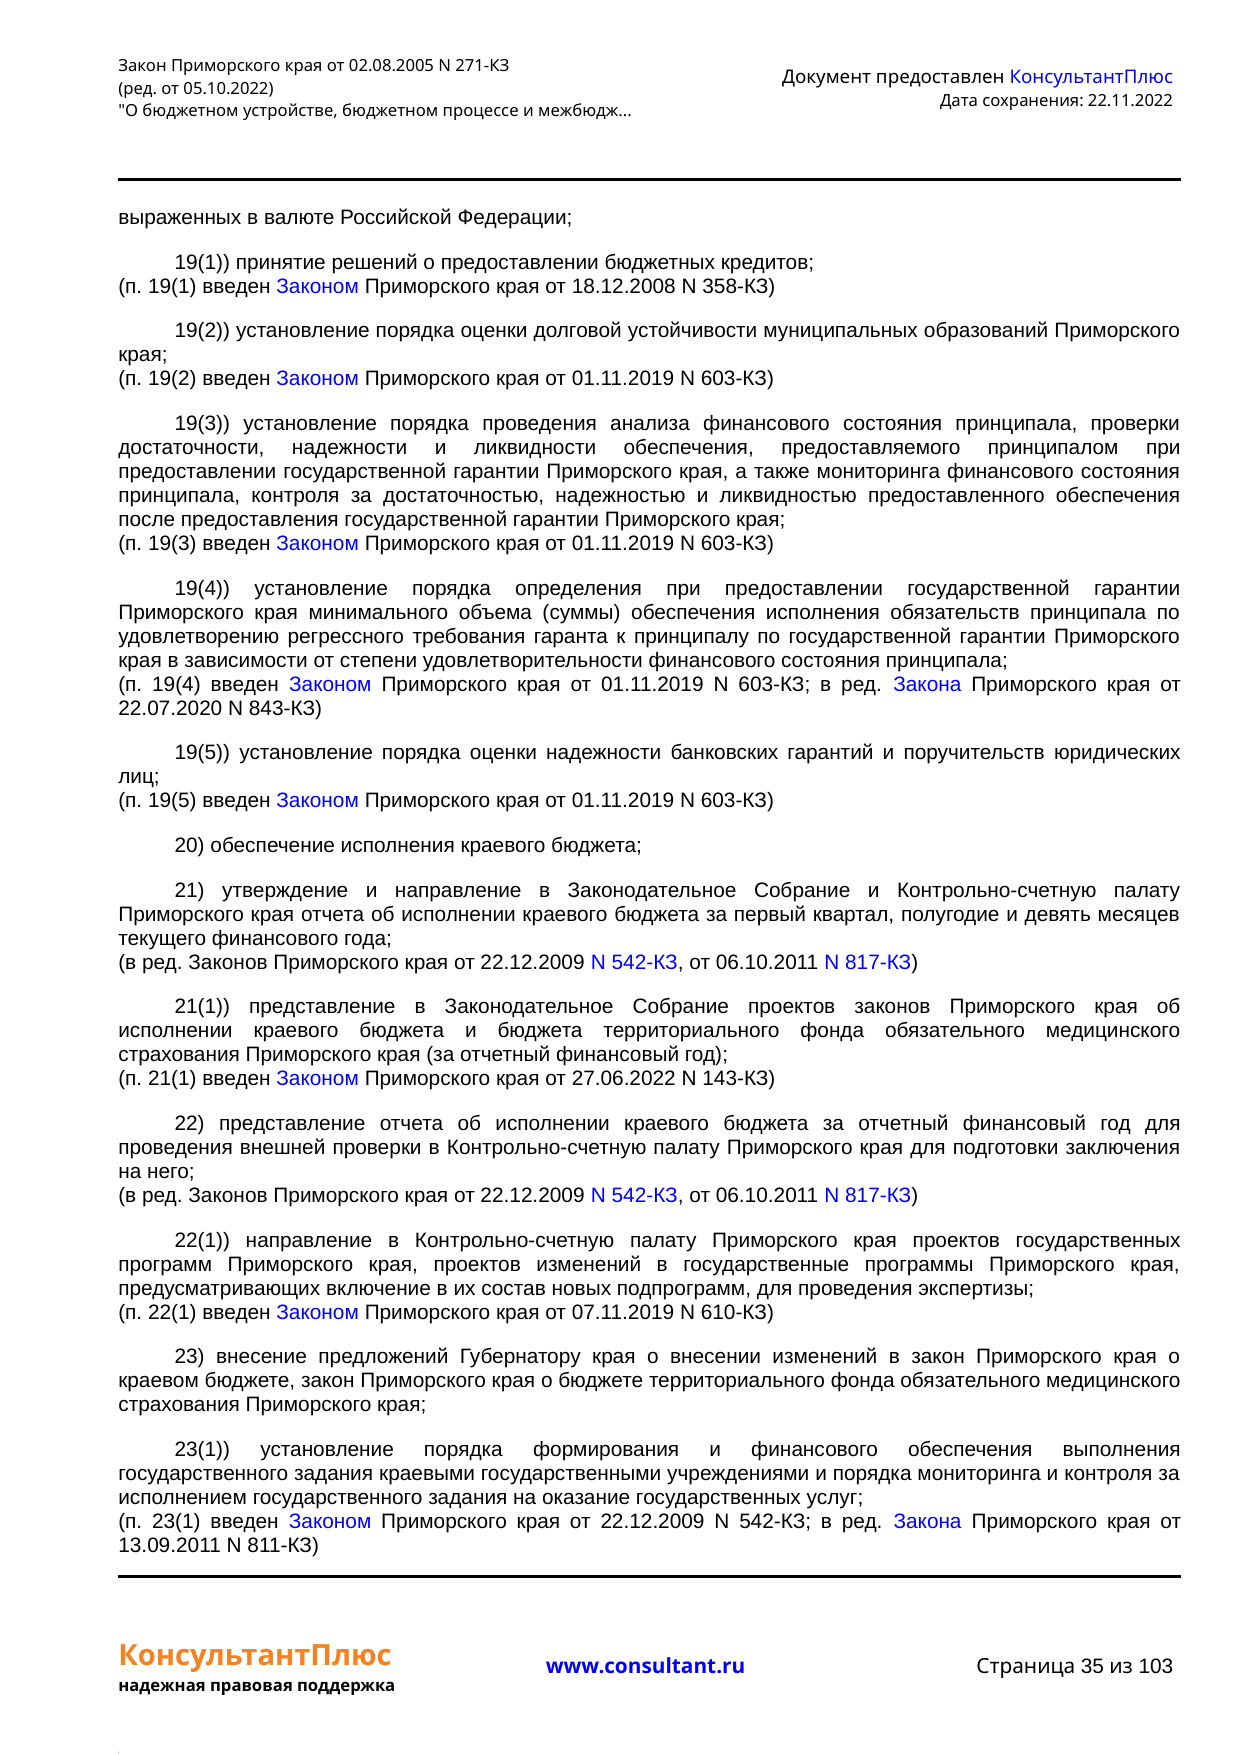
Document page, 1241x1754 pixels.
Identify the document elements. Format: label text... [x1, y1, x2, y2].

text 23(1)) установление порядка формирования и финансового обеспечения выполнения государственного задания краевыми государственными учреждениями и порядка мониторинга и контроля за исполнением государственного задания на оказание государственных услуг; [118, 1437, 1181, 1509]
text (в ред. Законов Приморского края от 22.12.2009 N 542-КЗ, от 06.10.2011 N 817-КЗ) [118, 1183, 1181, 1207]
text (п. 19(2) введен Законом Приморского края от 01.11.2019 N 603-КЗ) [118, 366, 1181, 390]
text (п. 19(5) введен Законом Приморского края от 01.11.2019 N 603-КЗ) [118, 788, 1181, 812]
text (п. 22(1) введен Законом Приморского края от 07.11.2019 N 610-КЗ) [118, 1299, 1181, 1323]
text 23) внесение предложений Губернатору края о внесении изменений в закон Приморского края о краевом бюджете, закон Приморского края о бюджете территориального фонда обязательного медицинского страхования Приморского края; [118, 1344, 1181, 1416]
text (п. 21(1) введен Законом Приморского края от 27.06.2022 N 143-КЗ) [118, 1066, 1181, 1090]
text 22(1)) направление в Контрольно-счетную палату Приморского края проектов государственных программ Приморского края, проектов изменений в государственные программы Приморского края, предусматривающих включение в их состав новых подпрограмм, для проведения экспертизы; [118, 1228, 1181, 1299]
text (в ред. Законов Приморского края от 22.12.2009 N 542-КЗ, от 06.10.2011 N 817-КЗ) [118, 949, 1181, 973]
text 19(1)) принятие решений о предоставлении бюджетных кредитов; [118, 249, 1181, 273]
text (п. 23(1) введен Законом Приморского края от 22.12.2009 N 542-КЗ; в ред. Закона Приморского края от 13.09.2011 N 811-КЗ) [118, 1509, 1181, 1557]
text 19(5)) установление порядка оценки надежности банковских гарантий и поручительств юридических лиц; [118, 740, 1181, 788]
text 19(4)) установление порядка определения при предоставлении государственной гарантии Приморского края минимального объема (суммы) обеспечения исполнения обязательств принципала по удовлетворению регрессного требования гаранта к принципалу по государственной гарантии Приморского края в зависимости от степени удовлетворительности финансового состояния принципала; [118, 576, 1181, 671]
text 20) обеспечение исполнения краевого бюджета; [118, 833, 1181, 857]
text 19(2)) установление порядка оценки долговой устойчивости муниципальных образований Приморского края; [118, 318, 1181, 366]
text 21(1)) представление в Законодательное Собрание проектов законов Приморского края об исполнении краевого бюджета и бюджета территориального фонда обязательного медицинского страхования Приморского края (за отчетный финансовый год); [118, 994, 1181, 1066]
text (п. 19(3) введен Законом Приморского края от 01.11.2019 N 603-КЗ) [118, 531, 1181, 555]
text 22) представление отчета об исполнении краевого бюджета за отчетный финансовый год для проведения внешней проверки в Контрольно-счетную палату Приморского края для подготовки заключения на него; [118, 1111, 1181, 1183]
text 21) утверждение и направление в Законодательное Собрание и Контрольно-счетную палату Приморского края отчета об исполнении краевого бюджета за первый квартал, полугодие и девять месяцев текущего финансового года; [118, 878, 1181, 949]
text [118, 205, 1181, 229]
text (п. 19(1) введен Законом Приморского края от 18.12.2008 N 358-КЗ) [118, 273, 1181, 297]
text 19(3)) установление порядка проведения анализа финансового состояния принципала, проверки достаточности, надежности и ликвидности обеспечения, предоставляемого принципалом при предоставлении государственной гарантии Приморского края, а также мониторинга финансового состояния принципала, контроля за достаточностью, надежностью и ликвидностью предоставленного обеспечения после предоставления государственной гарантии Приморского края; [118, 411, 1181, 531]
text (п. 19(4) введен Законом Приморского края от 01.11.2019 N 603-КЗ; в ред. Закона Приморского края от 22.07.2020 N 843-КЗ) [118, 671, 1181, 719]
